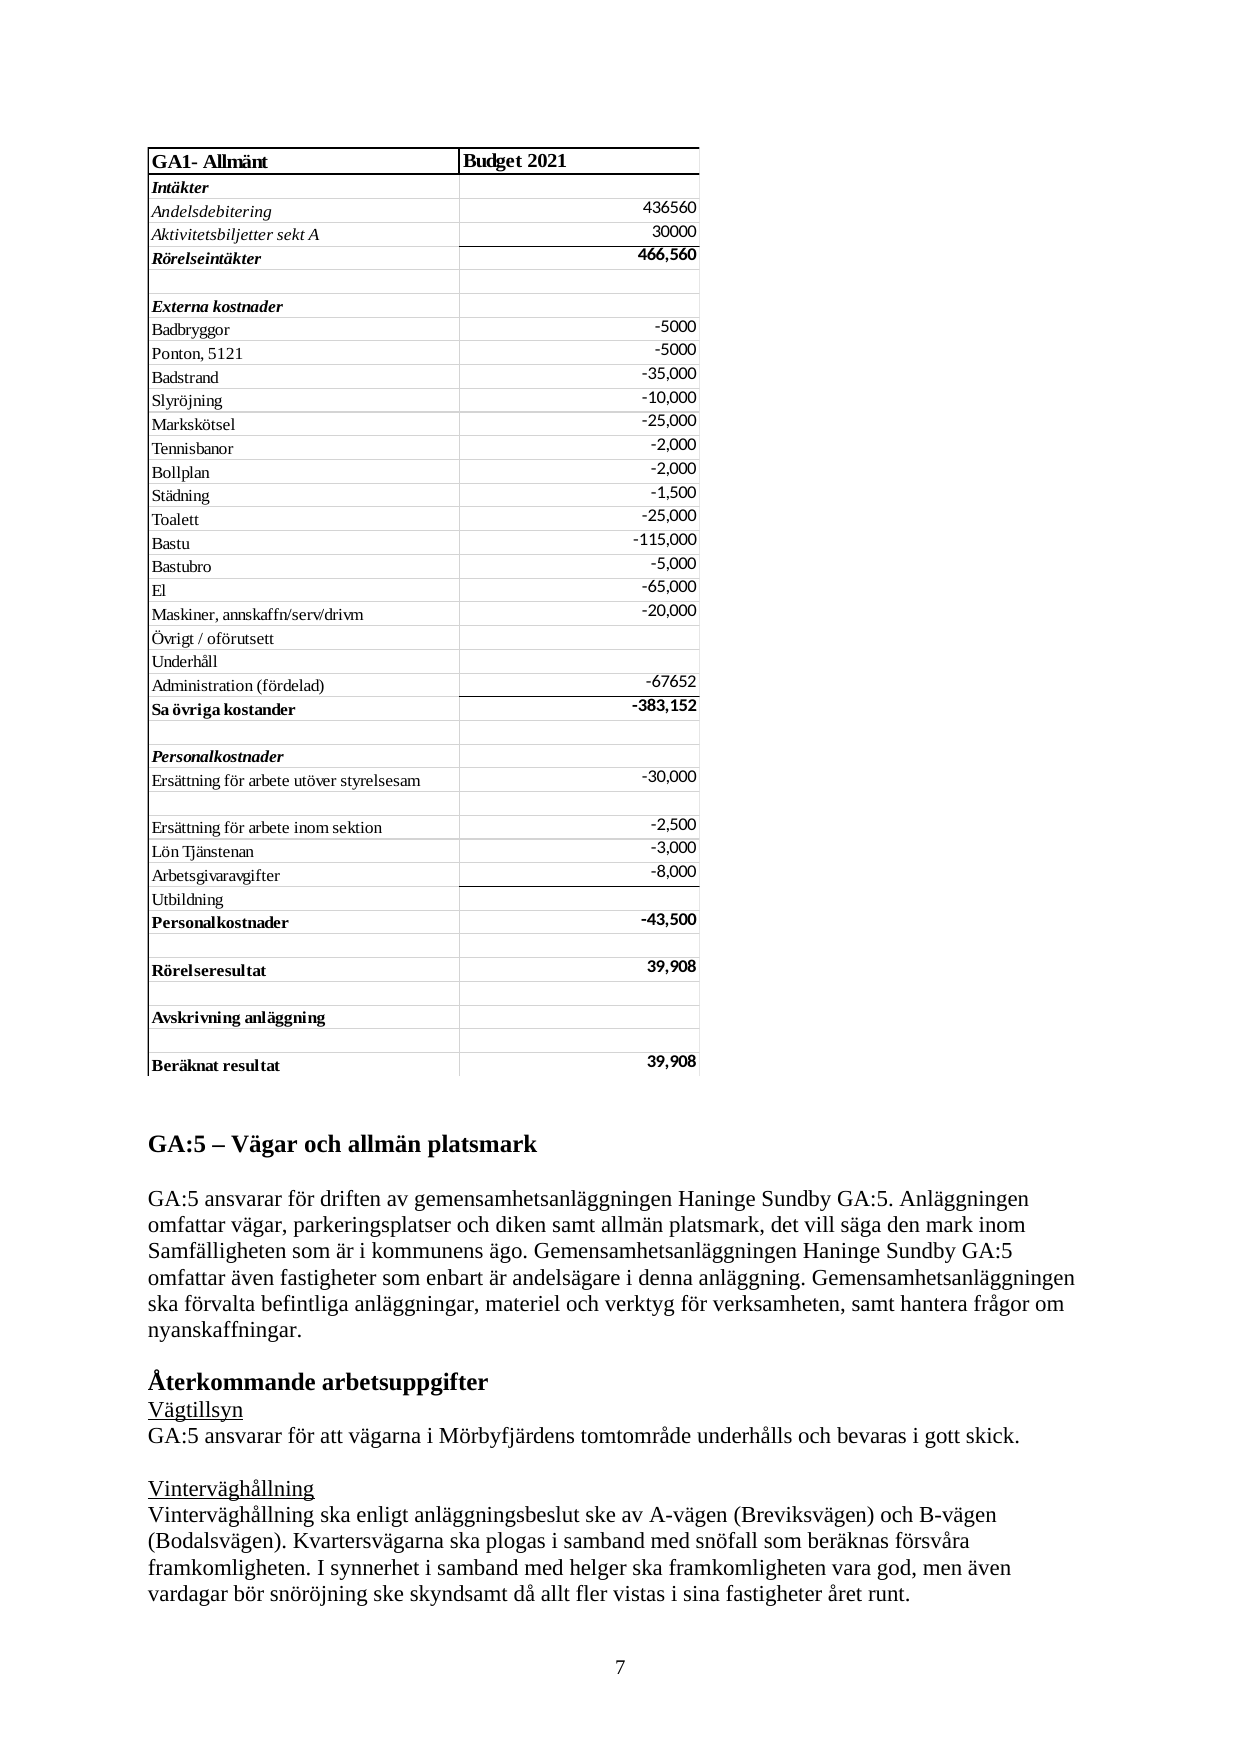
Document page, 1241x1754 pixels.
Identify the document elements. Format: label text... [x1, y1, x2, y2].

subtitle GA:5 – Vägar och allmän platsmark [148, 1129, 1092, 1158]
text GA:5 ansvarar för driften av gemensamhetsanläggningen Haninge Sundby GA:5. Anläggningen omfattar vägar, parkeringsplatser och diken samt allmän platsmark, det vill säga den mark inom Samfälligheten som är i kommunens ägo. Gemensamhetsanläggningen Haninge Sundby GA:5 omfattar även fastigheter som enbart är andelsägare i denna anläggning. Gemensamhetsanläggningen ska förvalta befintliga anläggningar, materiel och verktyg för verksamheten, samt hantera frågor om nyanskaffningar. [148, 1185, 1092, 1343]
text GA:5 ansvarar för att vägarna i Mörbyfjärdens tomtområde underhålls och bevaras i gott skick. [148, 1422, 1092, 1448]
text Vinterväghållning ska enligt anläggningsbeslut ske av A-vägen (Breviksvägen) och B-vägen (Bodalsvägen). Kvartersvägarna ska plogas i samband med snöfall som beräknas försvåra framkomligheten. I synnerhet i samband med helger ska framkomligheten vara god, men även vardagar bör snöröjning ske skyndsamt då allt fler vistas i sina fastigheter året runt. [148, 1501, 1092, 1606]
text Vägtillsyn [148, 1396, 1092, 1422]
text Vinterväghållning [148, 1475, 1092, 1501]
text Återkommande arbetsuppgifter [148, 1367, 1092, 1396]
